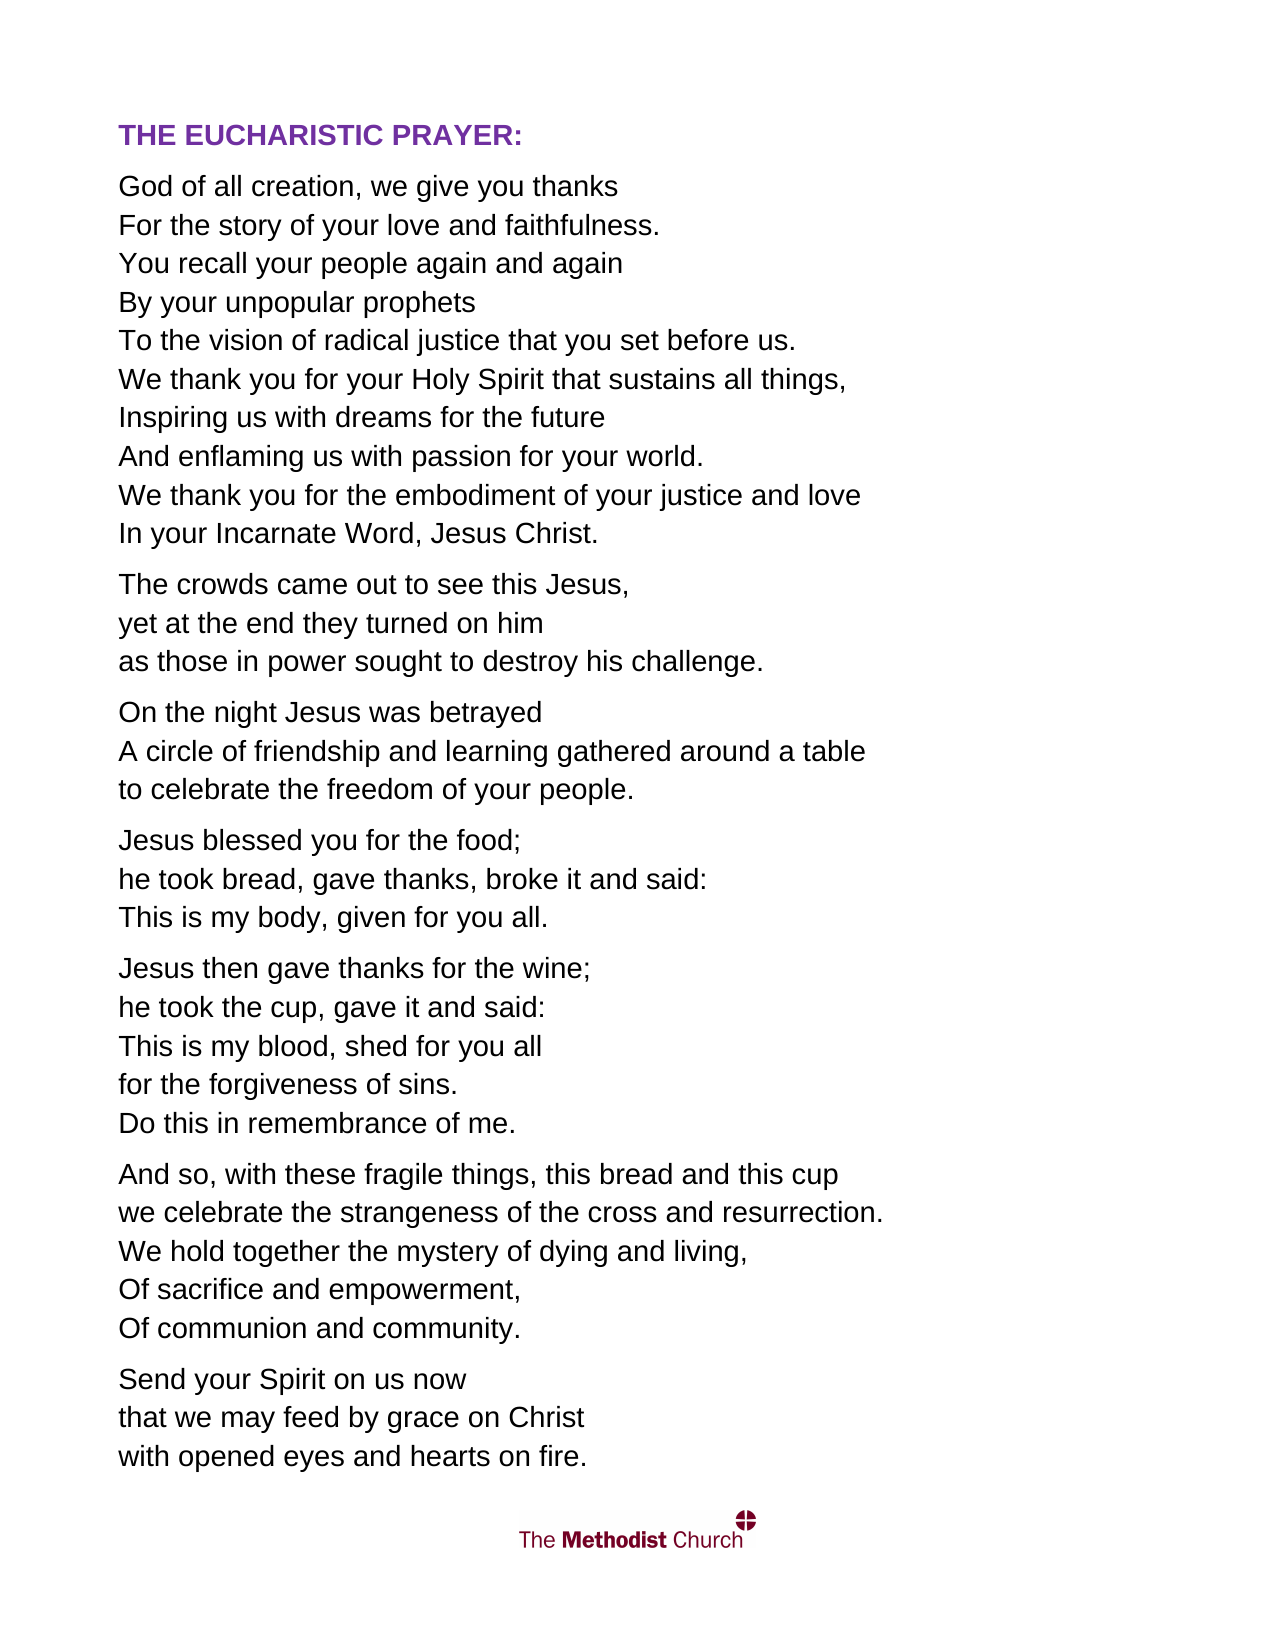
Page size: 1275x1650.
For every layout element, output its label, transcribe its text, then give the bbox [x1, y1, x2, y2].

text We hold together the mystery of dying and living, [118, 1234, 1157, 1267]
text to celebrate the freedom of your people. [118, 772, 1157, 806]
text And enflaming us with passion for your world. [118, 439, 1157, 472]
text On the night Jesus was betrayed [118, 695, 1157, 729]
text And so, with these fragile things, this bread and this cup [118, 1157, 1157, 1190]
text To the vision of radical justice that you set before us. [118, 323, 1157, 357]
text yet at the end they turned on him [118, 606, 1157, 639]
text God of all creation, we give you thanks [118, 169, 1157, 203]
text Jesus then gave thanks for the wine; [118, 951, 1157, 985]
text By your unpopular prophets [118, 285, 1157, 318]
text we celebrate the strangeness of the cross and resurrection. [118, 1195, 1157, 1229]
text Do this in remembrance of me. [118, 1106, 1157, 1139]
text for the forgiveness of sins. [118, 1067, 1157, 1101]
picture [519, 1510, 756, 1548]
text A circle of friendship and learning gathered around a table [118, 734, 1157, 767]
text In your Incarnate Word, Jesus Christ. [118, 516, 1157, 549]
text as those in power sought to destroy his challenge. [118, 644, 1157, 678]
text Of sacrifice and empowerment, [118, 1272, 1157, 1306]
text For the story of your love and faithfulness. [118, 208, 1157, 241]
text You recall your people again and again [118, 246, 1157, 280]
text This is my body, given for you all. [118, 900, 1157, 934]
text Inspiring us with dreams for the future [118, 400, 1157, 434]
text The crowds came out to see this Jesus, [118, 567, 1157, 601]
text Send your Spirit on us now [118, 1362, 1157, 1395]
text with opened eyes and hearts on fire. [118, 1439, 1157, 1472]
text he took the cup, gave it and said: [118, 990, 1157, 1023]
text that we may feed by grace on Christ [118, 1400, 1157, 1434]
text he took bread, gave thanks, broke it and said: [118, 862, 1157, 895]
text This is my blood, shed for you all [118, 1028, 1157, 1062]
text We thank you for the embodiment of your justice and love [118, 477, 1157, 511]
text Jesus blessed you for the food; [118, 823, 1157, 857]
text We thank you for your Holy Spirit that sustains all things, [118, 362, 1157, 395]
text Of communion and community. [118, 1311, 1157, 1344]
text THE EUCHARISTIC PRAYER: [118, 118, 1157, 152]
